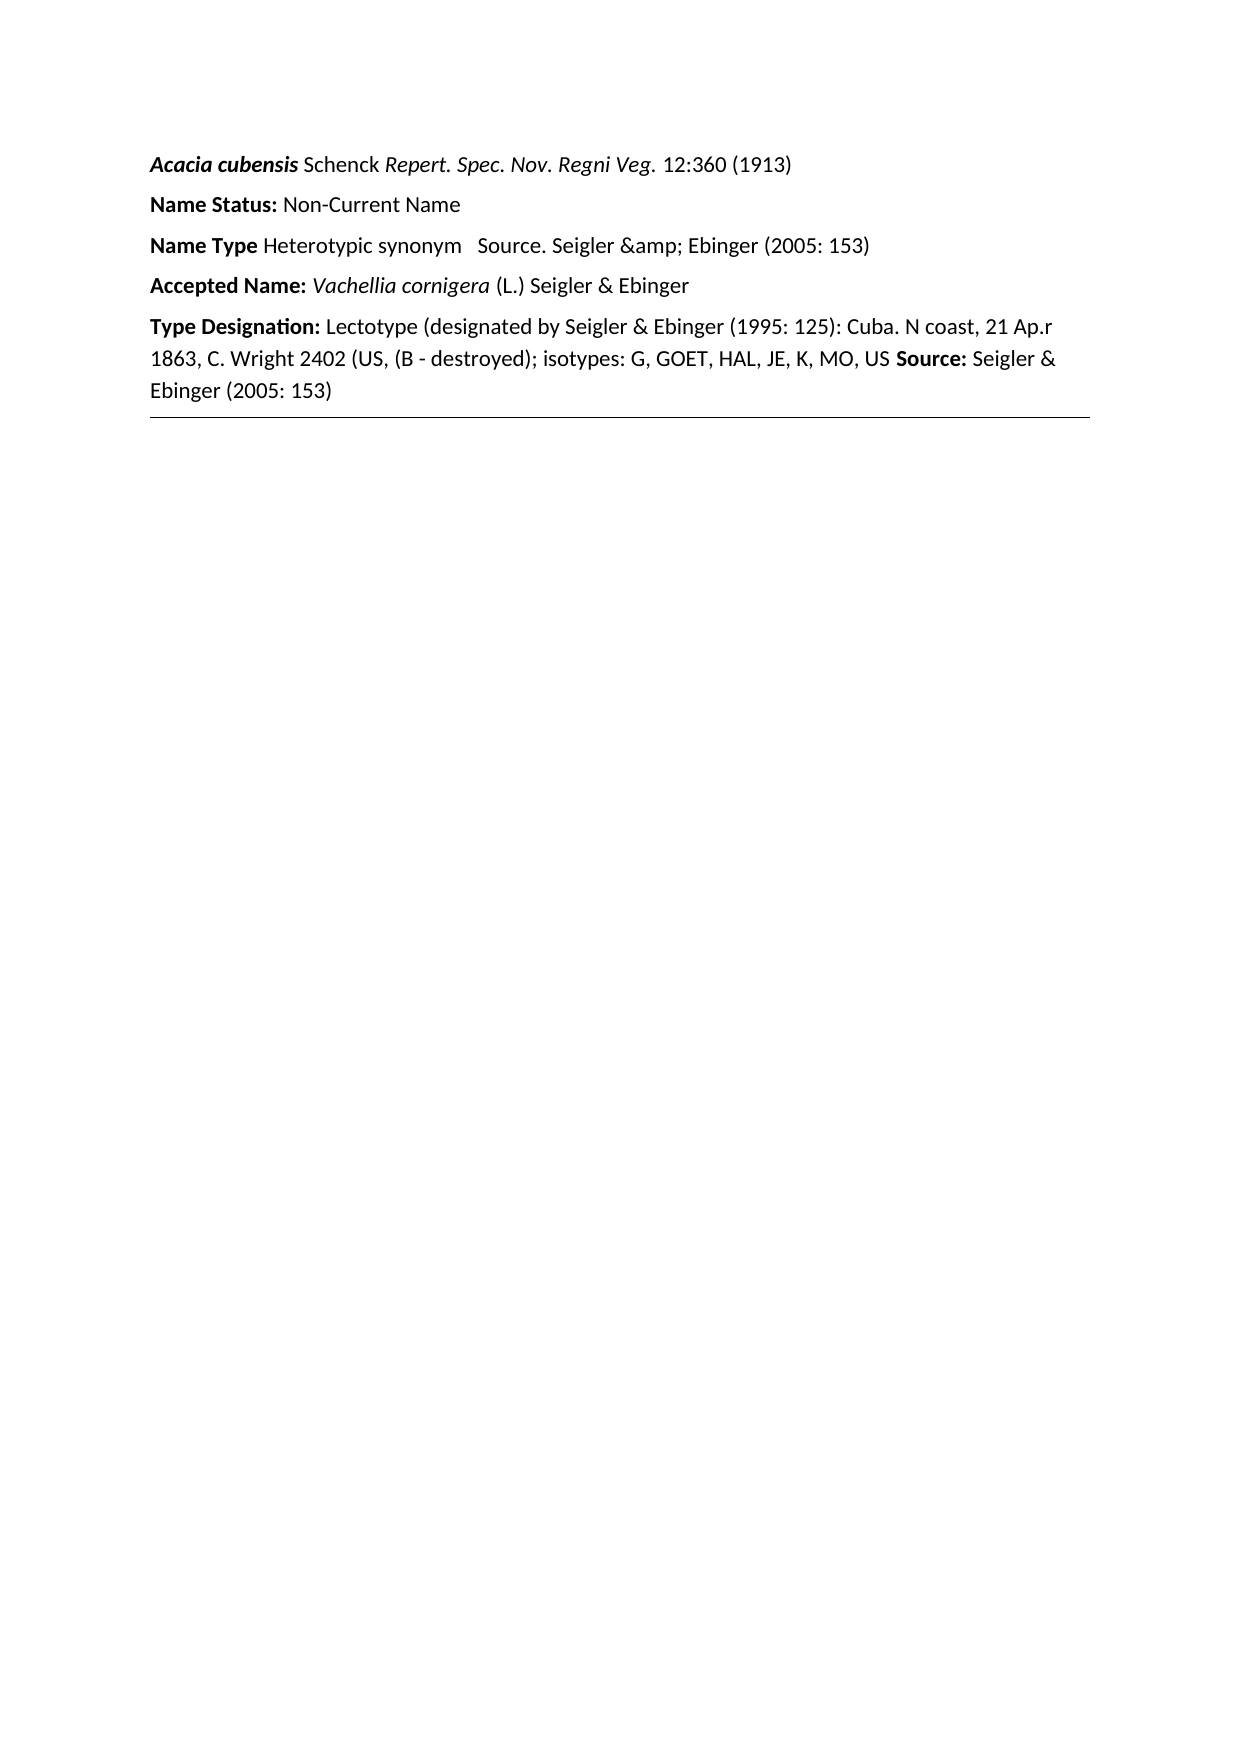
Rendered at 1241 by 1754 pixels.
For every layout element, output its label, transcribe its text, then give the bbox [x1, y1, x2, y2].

text Acacia cubensis Schenck Repert. Spec. Nov. Regni Veg. 12:360 (1913) [150, 150, 1090, 178]
text Name Status: Non-Current Name [150, 191, 1090, 218]
text Type Designation: Lectotype (designated by Seigler & Ebinger (1995: 125): Cuba. N coast, 21 Ap.r 1863, C. Wright 2402 (US, (B - destroyed); isotypes: G, GOET, HAL, JE, K, MO, US Source: Seigler & Ebinger (2005: 153) [150, 312, 1090, 404]
text Accepted Name: Vachellia cornigera (L.) Seigler & Ebinger [150, 272, 1090, 299]
text Name Type Heterotypic synonym Source. Seigler &amp; Ebinger (2005: 153) [150, 231, 1090, 259]
